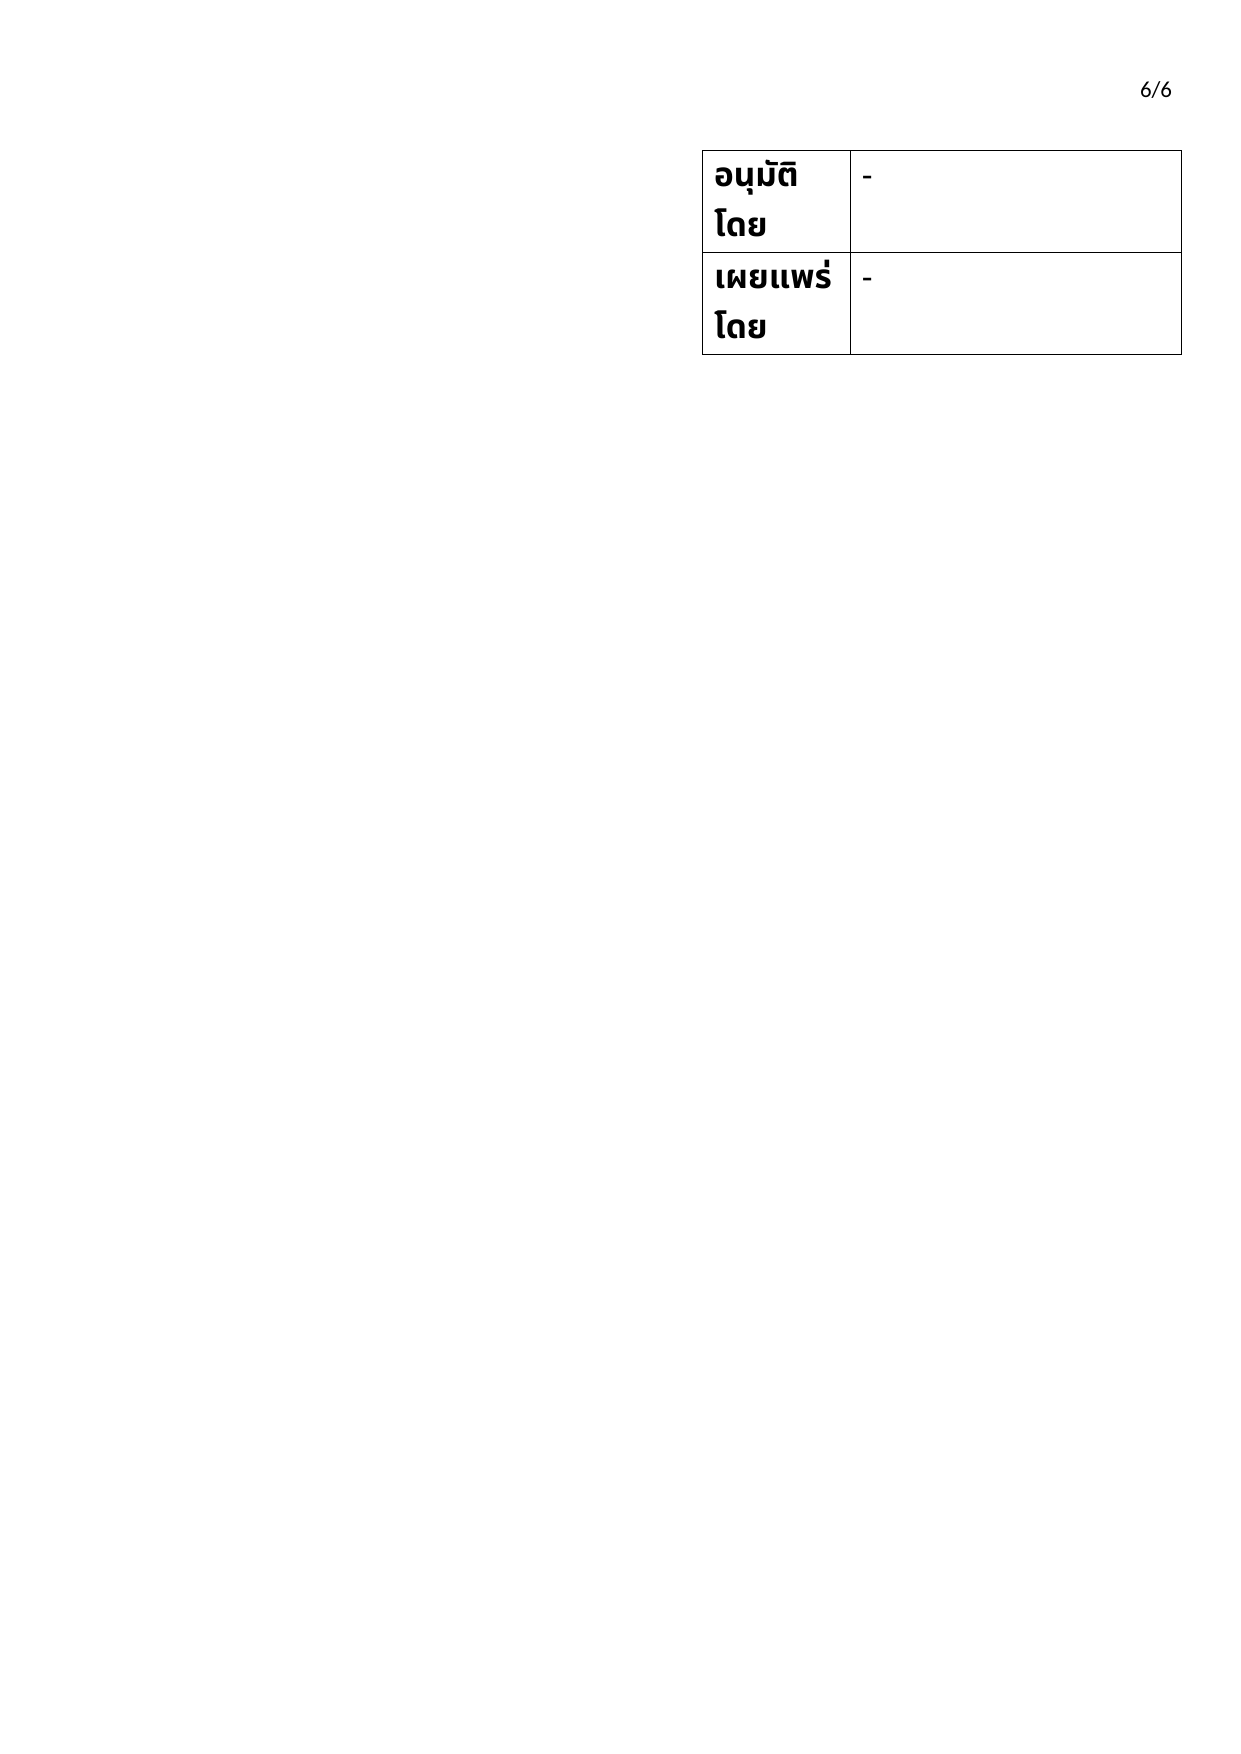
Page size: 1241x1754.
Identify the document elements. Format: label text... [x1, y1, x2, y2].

table_cell - [851, 253, 1181, 354]
table_cell เผยแพร่โดย [703, 253, 850, 354]
table_cell - [851, 151, 1181, 252]
table_cell อนุมัติโดย [703, 151, 850, 252]
